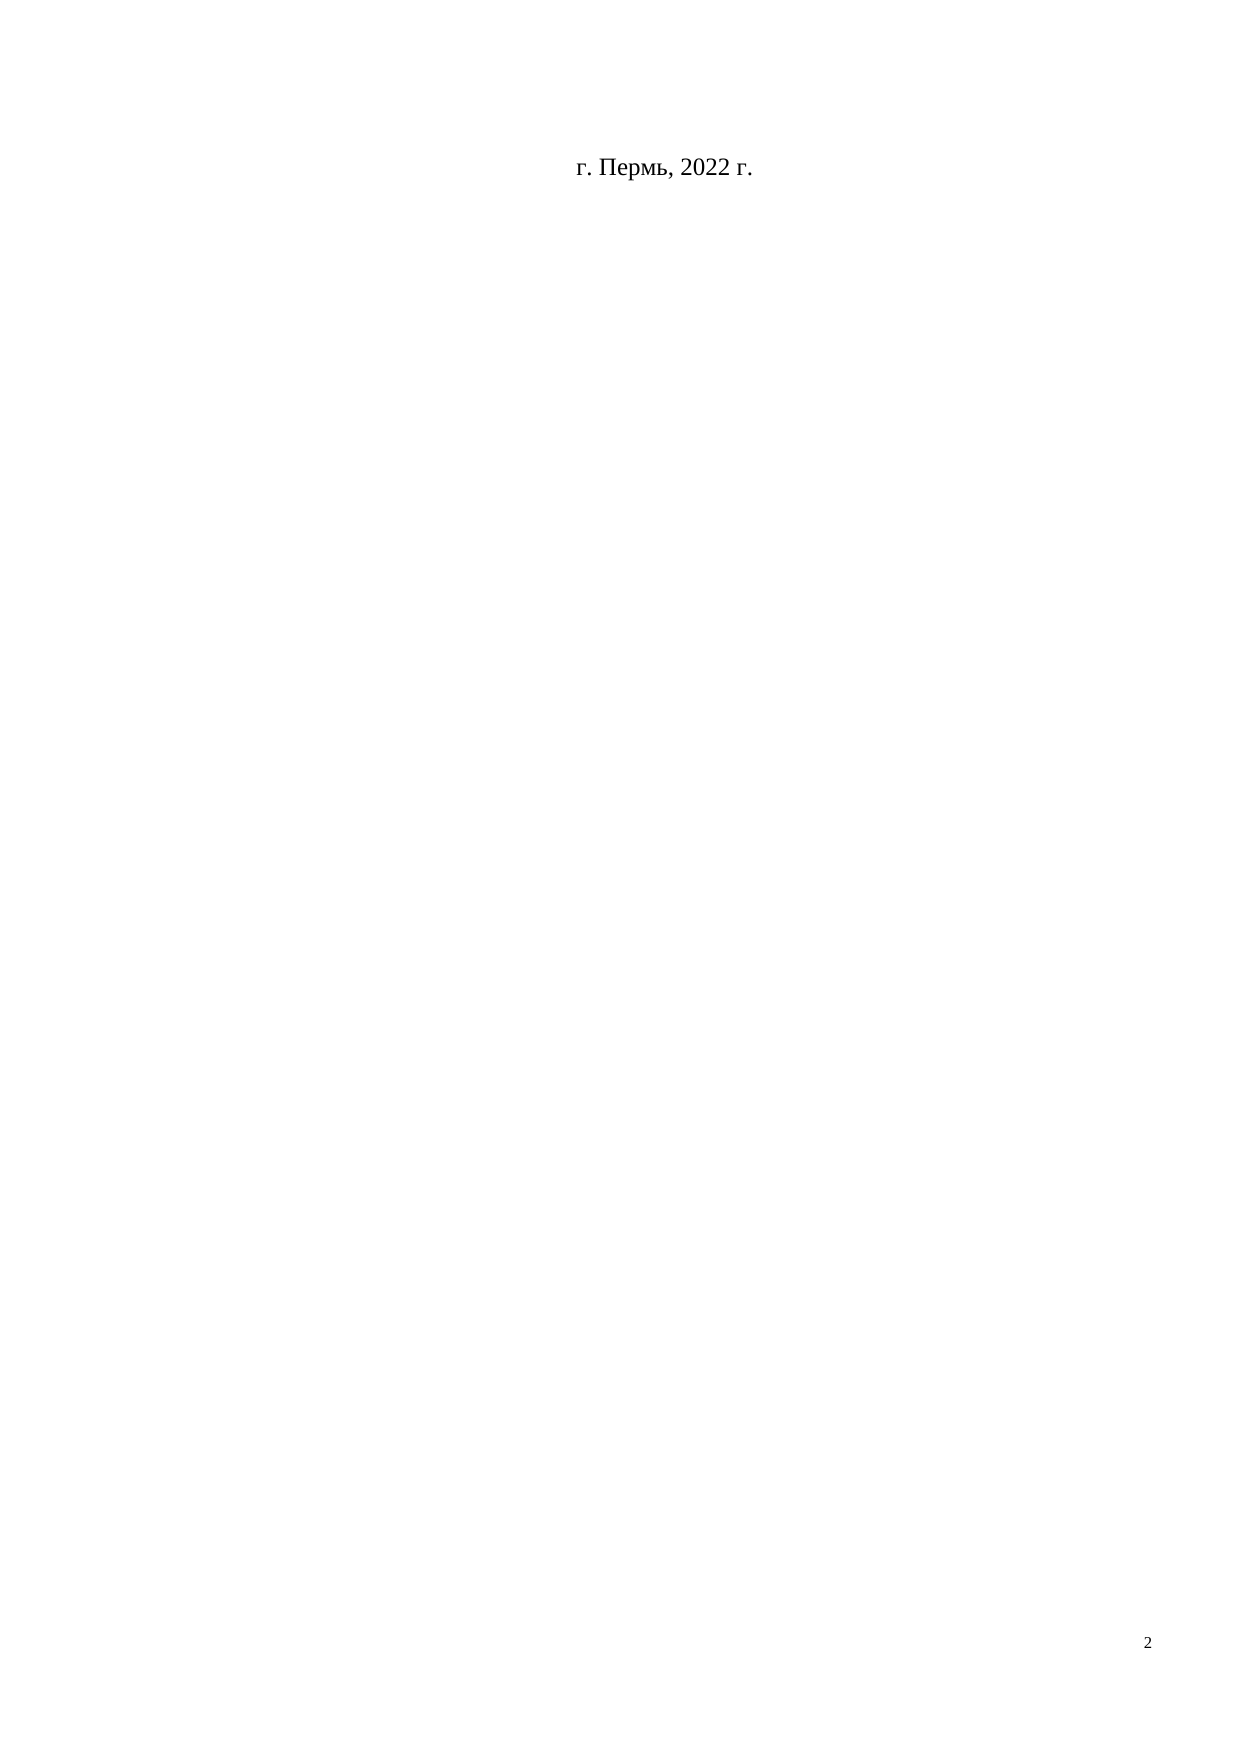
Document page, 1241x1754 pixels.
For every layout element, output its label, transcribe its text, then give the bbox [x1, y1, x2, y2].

text г. Пермь, 2022 г. [177, 152, 1152, 180]
